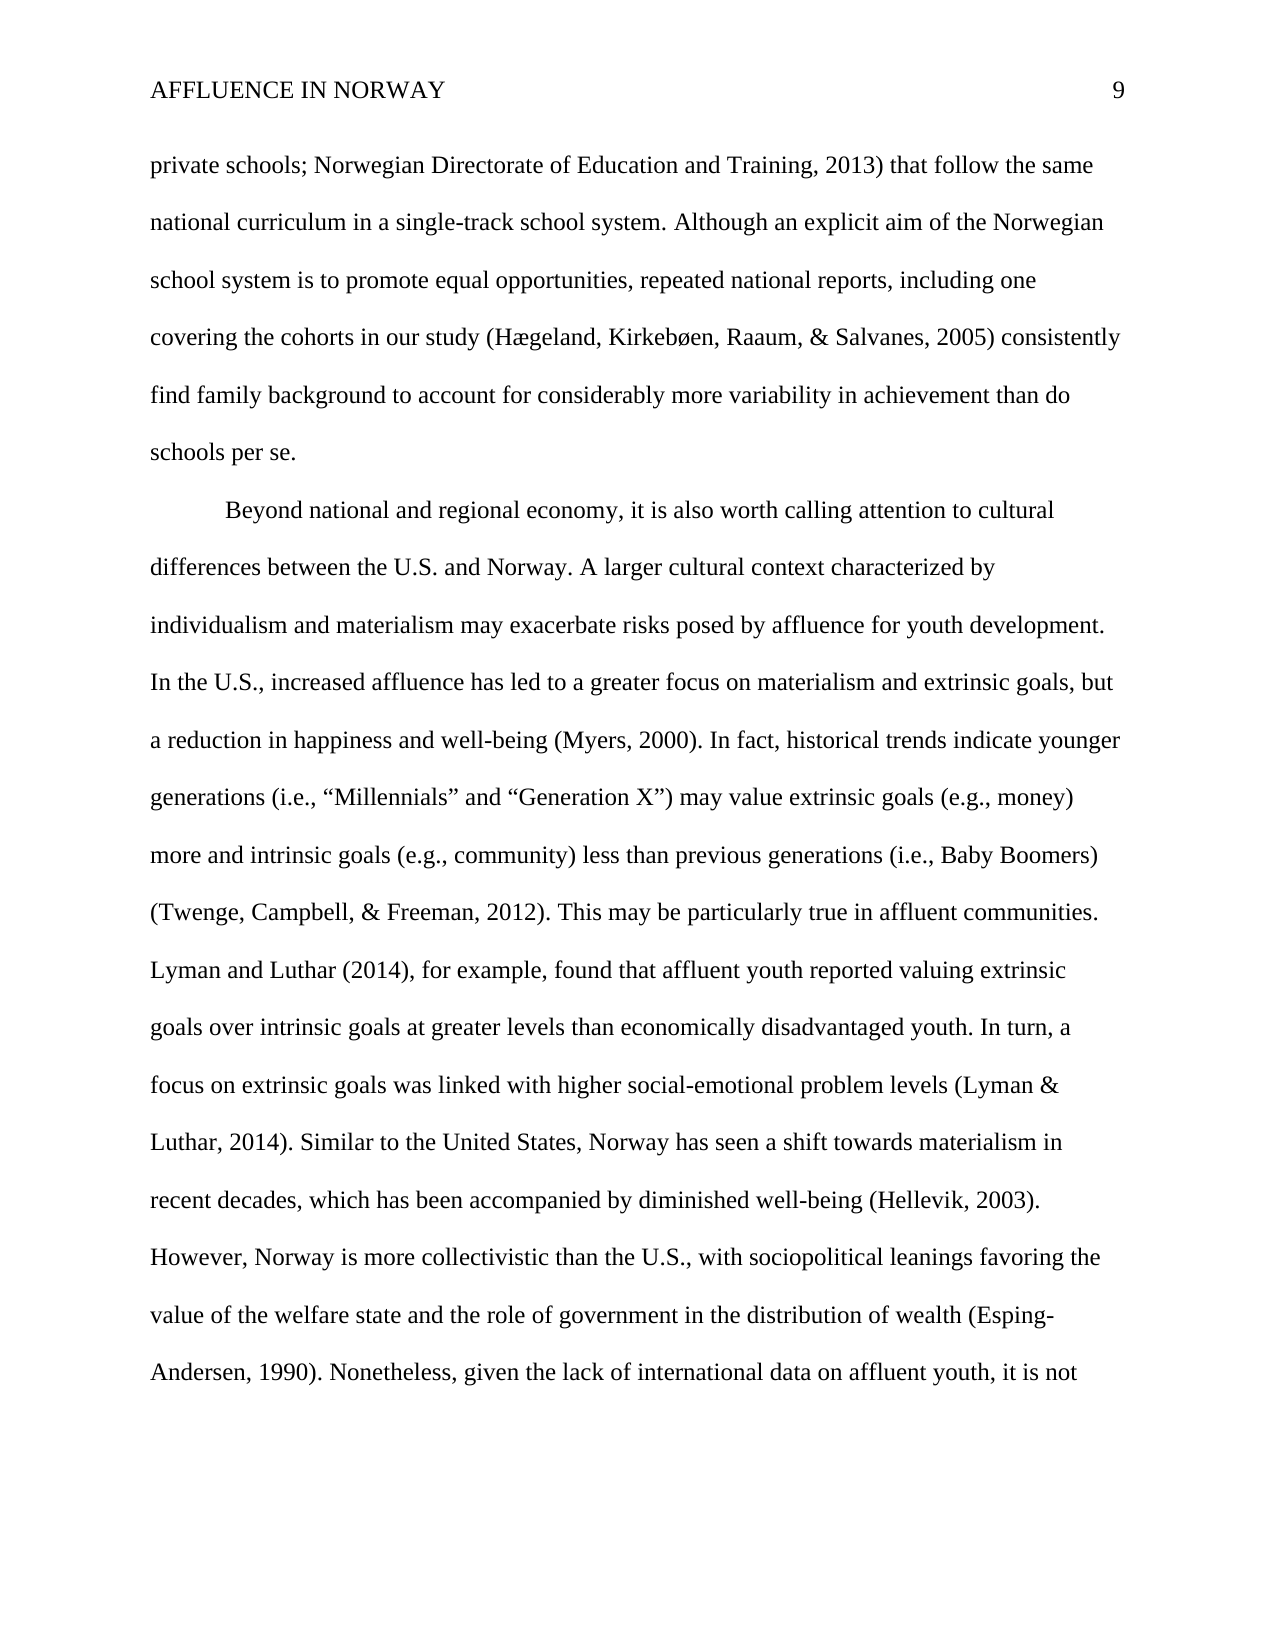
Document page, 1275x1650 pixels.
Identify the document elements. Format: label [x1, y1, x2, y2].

text [150, 150, 1125, 466]
text [150, 495, 1125, 1386]
